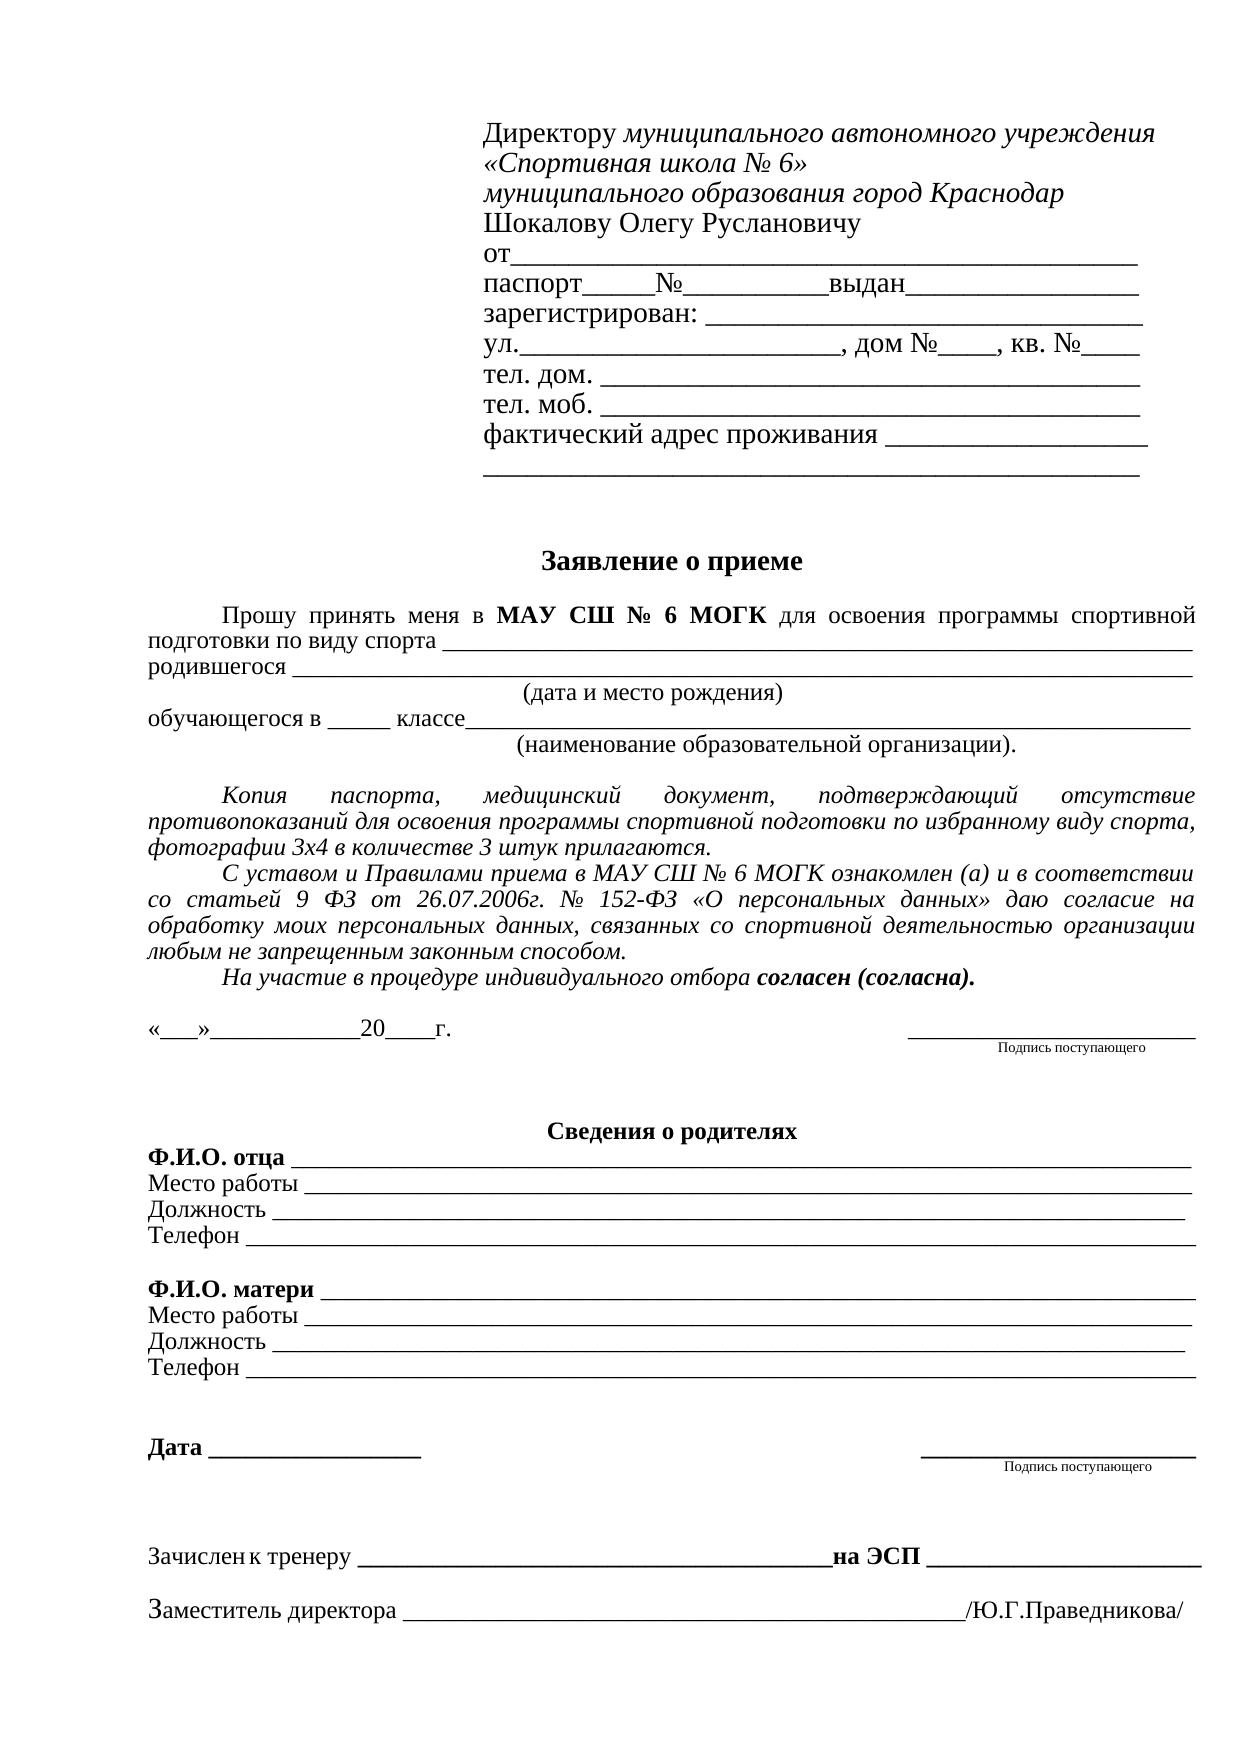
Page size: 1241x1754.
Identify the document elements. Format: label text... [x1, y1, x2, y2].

text Должность _________________________________________________________________________ [148, 1329, 1196, 1354]
text Место работы _______________________________________________________________________ [148, 1171, 1196, 1197]
text Ф.И.О. матери ______________________________________________________________________ [148, 1277, 1196, 1303]
text «___»____________20____г. _______________________ [148, 1016, 1196, 1042]
text Телефон ____________________________________________________________________________ [148, 1354, 1196, 1380]
text Заявление о приеме [148, 546, 1196, 577]
text от___________________________________________ [148, 238, 1196, 269]
text фактический адрес проживания __________________ [148, 419, 1196, 449]
text С уставом и Правилами приема в МАУ СШ № 6 МОГК ознакомлен (а) и в соответствии со статьей 9 ФЗ от 26.07.2006г. № 152-ФЗ «О персональных данных» даю согласие на обработку моих персональных данных, связанных со спортивной деятельностью организации любым не запрещенным законным способом. [148, 861, 1196, 965]
text Место работы _______________________________________________________________________ [148, 1303, 1196, 1329]
text Дата _________________ ______________________ [148, 1434, 1196, 1460]
text родившегося ________________________________________________________________________ [148, 654, 1196, 680]
text Сведения о родителях [148, 1119, 1196, 1145]
text _____________________________________________ [148, 449, 1196, 479]
text тел. моб. _____________________________________ [148, 389, 1196, 419]
text Директору муниципального автономного учреждения [118, 118, 1196, 148]
text муниципального образования город Краснодар [221, 178, 1196, 208]
text обучающегося в _____ классе__________________________________________________________ [148, 706, 1196, 732]
text «Спортивная школа № 6» [148, 148, 1196, 178]
text Копия паспорта, медицинский документ, подтверждающий отсутствие противопоказаний для освоения программы спортивной подготовки по избранному виду спорта, фотографии 3х4 в количестве 3 штук прилагаются. [148, 783, 1196, 861]
text Ф.И.О. отца ________________________________________________________________________ [148, 1145, 1196, 1171]
text зарегистрирован: ______________________________ [148, 299, 1196, 329]
text Должность _________________________________________________________________________ [148, 1197, 1196, 1222]
text Прошу принять меня в МАУ СШ № 6 МОГК для освоения программы спортивной подготовки по виду спорта ____________________________________________________________ [148, 602, 1196, 654]
text Подпись поступающего [148, 1042, 1196, 1067]
text ул.______________________, дом №____, кв. №____ [148, 329, 1196, 359]
text паспорт_____№__________выдан________________ [148, 269, 1196, 299]
text Зачислен к тренеру ______________________________________на ЭСП ______________________ [148, 1543, 1211, 1569]
text Подпись поступающего [148, 1460, 1196, 1486]
text Заместитель директора _____________________________________________/Ю.Г.Праведникова/ [148, 1594, 1196, 1624]
text На участие в процедуре индивидуального отбора согласен (согласна). [148, 965, 1196, 991]
text (дата и место рождения) [148, 680, 1196, 706]
text (наименование образовательной организации). [148, 732, 1196, 757]
text Телефон ____________________________________________________________________________ [148, 1222, 1196, 1248]
text Шокалову Олегу Руслановичу [148, 208, 1196, 238]
text тел. дом. _____________________________________ [148, 359, 1196, 389]
